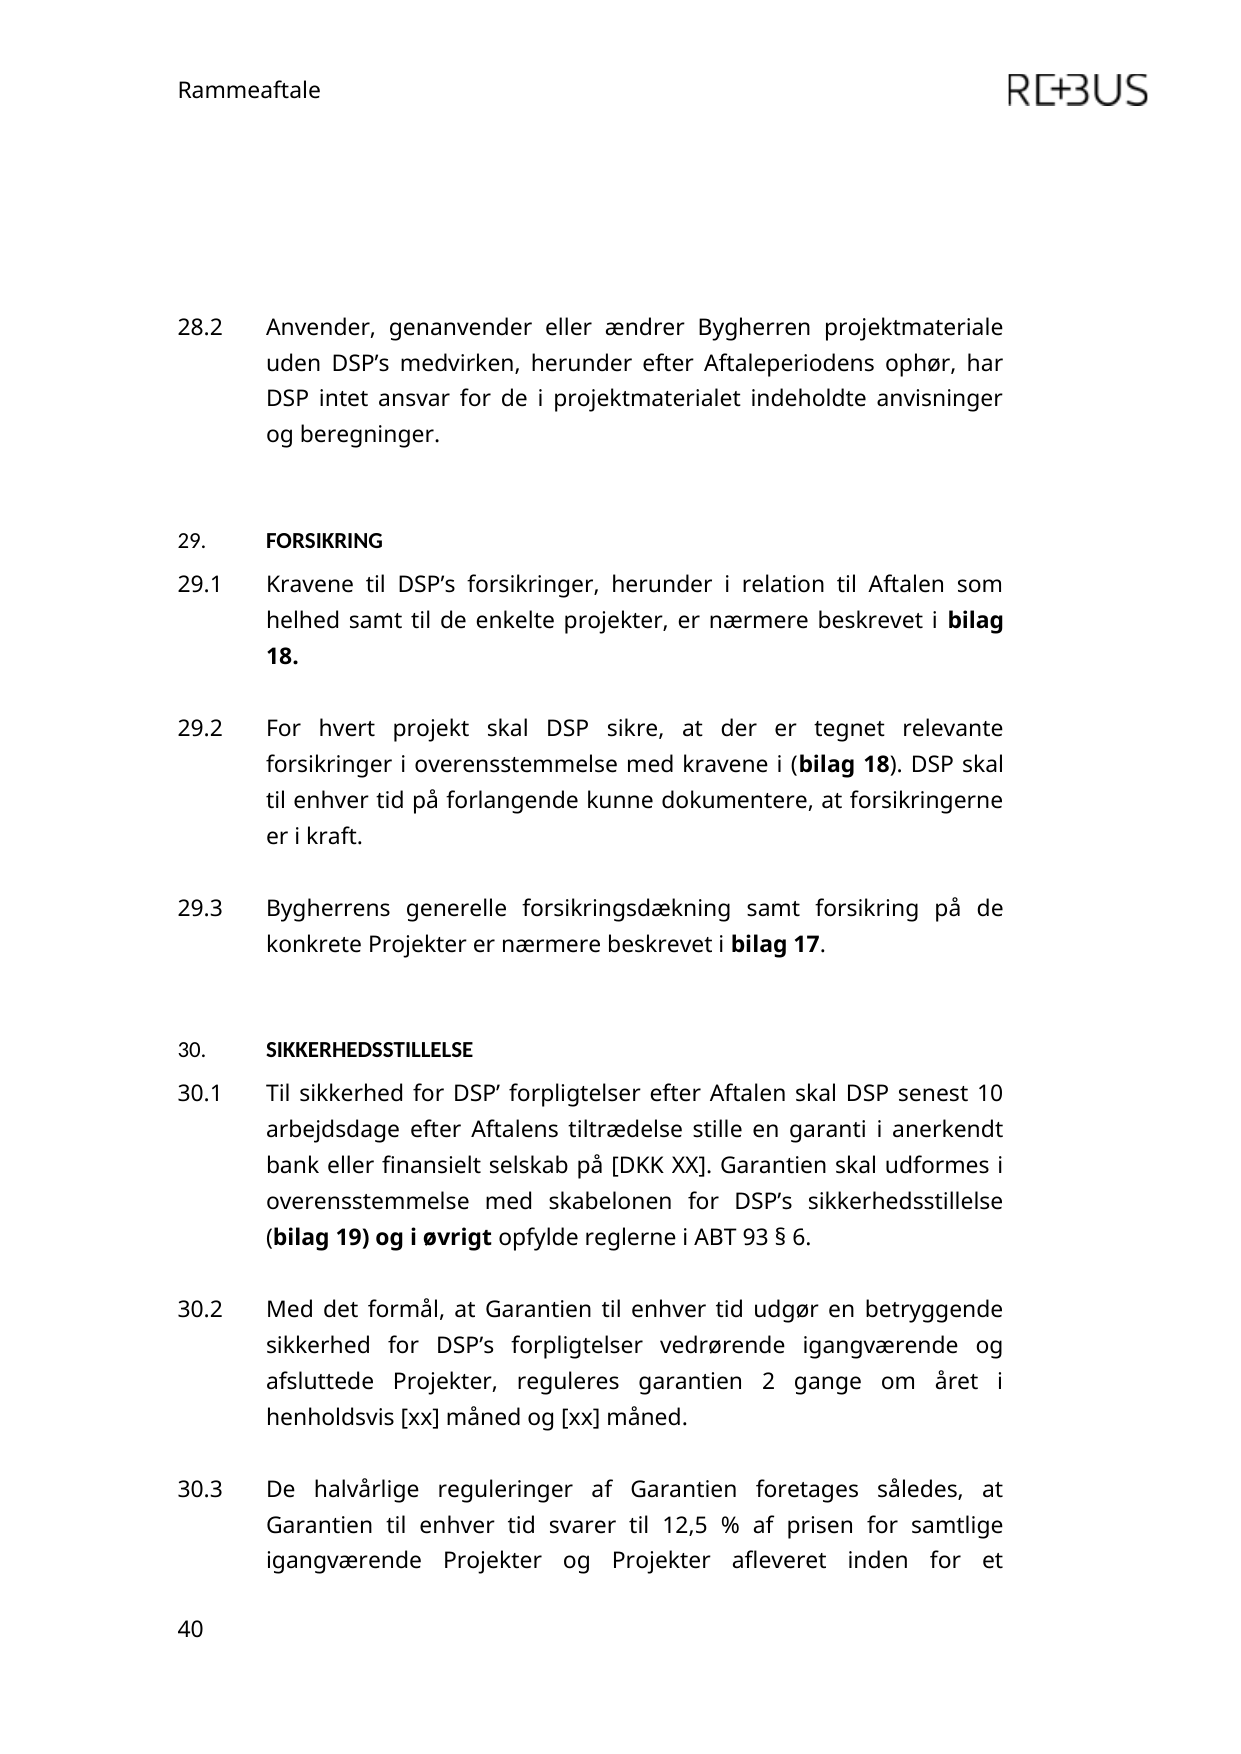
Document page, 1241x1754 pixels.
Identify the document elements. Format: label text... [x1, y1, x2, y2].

subtitle Til sikkerhed for DSP’ forpligtelser efter Aftalen skal DSP senest 10 arbejdsdage efter Aftalens tiltrædelse stille en garanti i anerkendt bank eller finansielt selskab på [DKK XX]. Garantien skal udformes i overensstemmelse med skabelonen for DSP’s sikkerhedsstillelse (bilag 19) og i øvrigt opfylde reglerne i ABT 93 § 6. [177, 1077, 1004, 1252]
subtitle Kravene til DSP’s forsikringer, herunder i relation til Aftalen som helhed samt til de enkelte projekter, er nærmere beskrevet i bilag 18. [177, 568, 1004, 671]
subtitle Forsikring [177, 526, 1004, 554]
subtitle Sikkerhedsstillelse [177, 1035, 1004, 1063]
subtitle Anvender, genanvender eller ændrer Bygherren projektmateriale uden DSP’s medvirken, herunder efter Aftaleperiodens ophør, har DSP intet ansvar for de i projektmaterialet indeholdte anvisninger og beregninger. [177, 311, 1004, 449]
subtitle Med det formål, at Garantien til enhver tid udgør en betryggende sikkerhed for DSP’s forpligtelser vedrørende igangværende og afsluttede Projekter, reguleres garantien 2 gange om året i henholdsvis [xx] måned og [xx] måned. [177, 1293, 1004, 1432]
picture [1008, 74, 1148, 106]
subtitle Bygherrens generelle forsikringsdækning samt forsikring på de konkrete Projekter er nærmere beskrevet i bilag 17. [177, 892, 1004, 959]
subtitle For hvert projekt skal DSP sikre, at der er tegnet relevante forsikringer i overensstemmelse med kravene i (bilag 18). DSP skal til enhver tid på forlangende kunne dokumentere, at forsikringerne er i kraft. [177, 712, 1004, 851]
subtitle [177, 1473, 1004, 1576]
